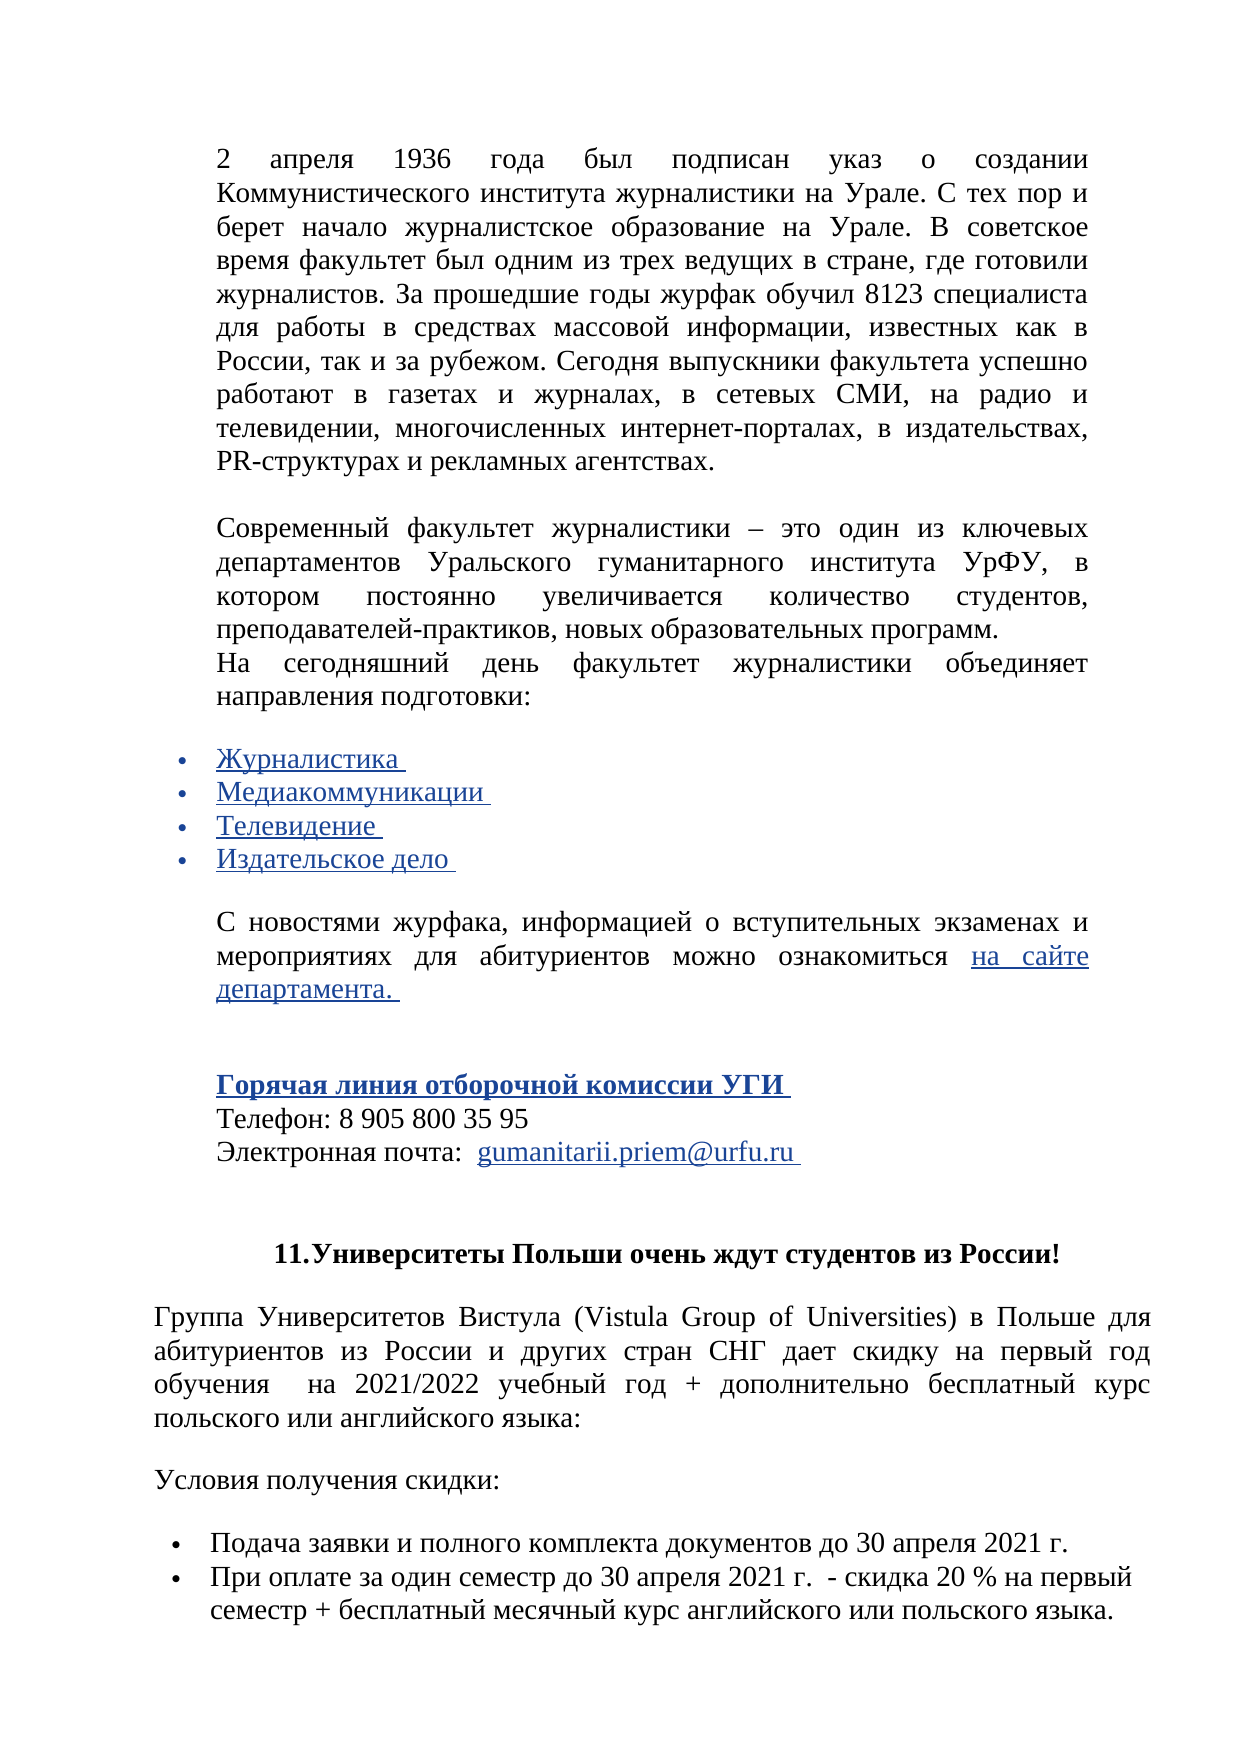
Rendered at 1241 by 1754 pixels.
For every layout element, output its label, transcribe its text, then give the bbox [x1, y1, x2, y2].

list При оплате за один семестр до 30 апреля . - скидка 20 % на первый семестр + бесплатный месячный курс английского или польского языка. [172, 1559, 1152, 1626]
text Условия получения скидки: [153, 1462, 1152, 1496]
list Подача заявки и полного комплекта документов до 30 апреля . [172, 1525, 1152, 1559]
text Группа Университетов Вистула (Vistula Group of Universities) в Польше для абитуриентов из России и других стран СНГ дает скидку на первый год обучения на 2021/2022 учебный год + дополнительно бесплатный курс польского или английского языка: [153, 1299, 1152, 1433]
list Университеты Польши очень ждут студентов из России! [183, 1236, 1152, 1270]
